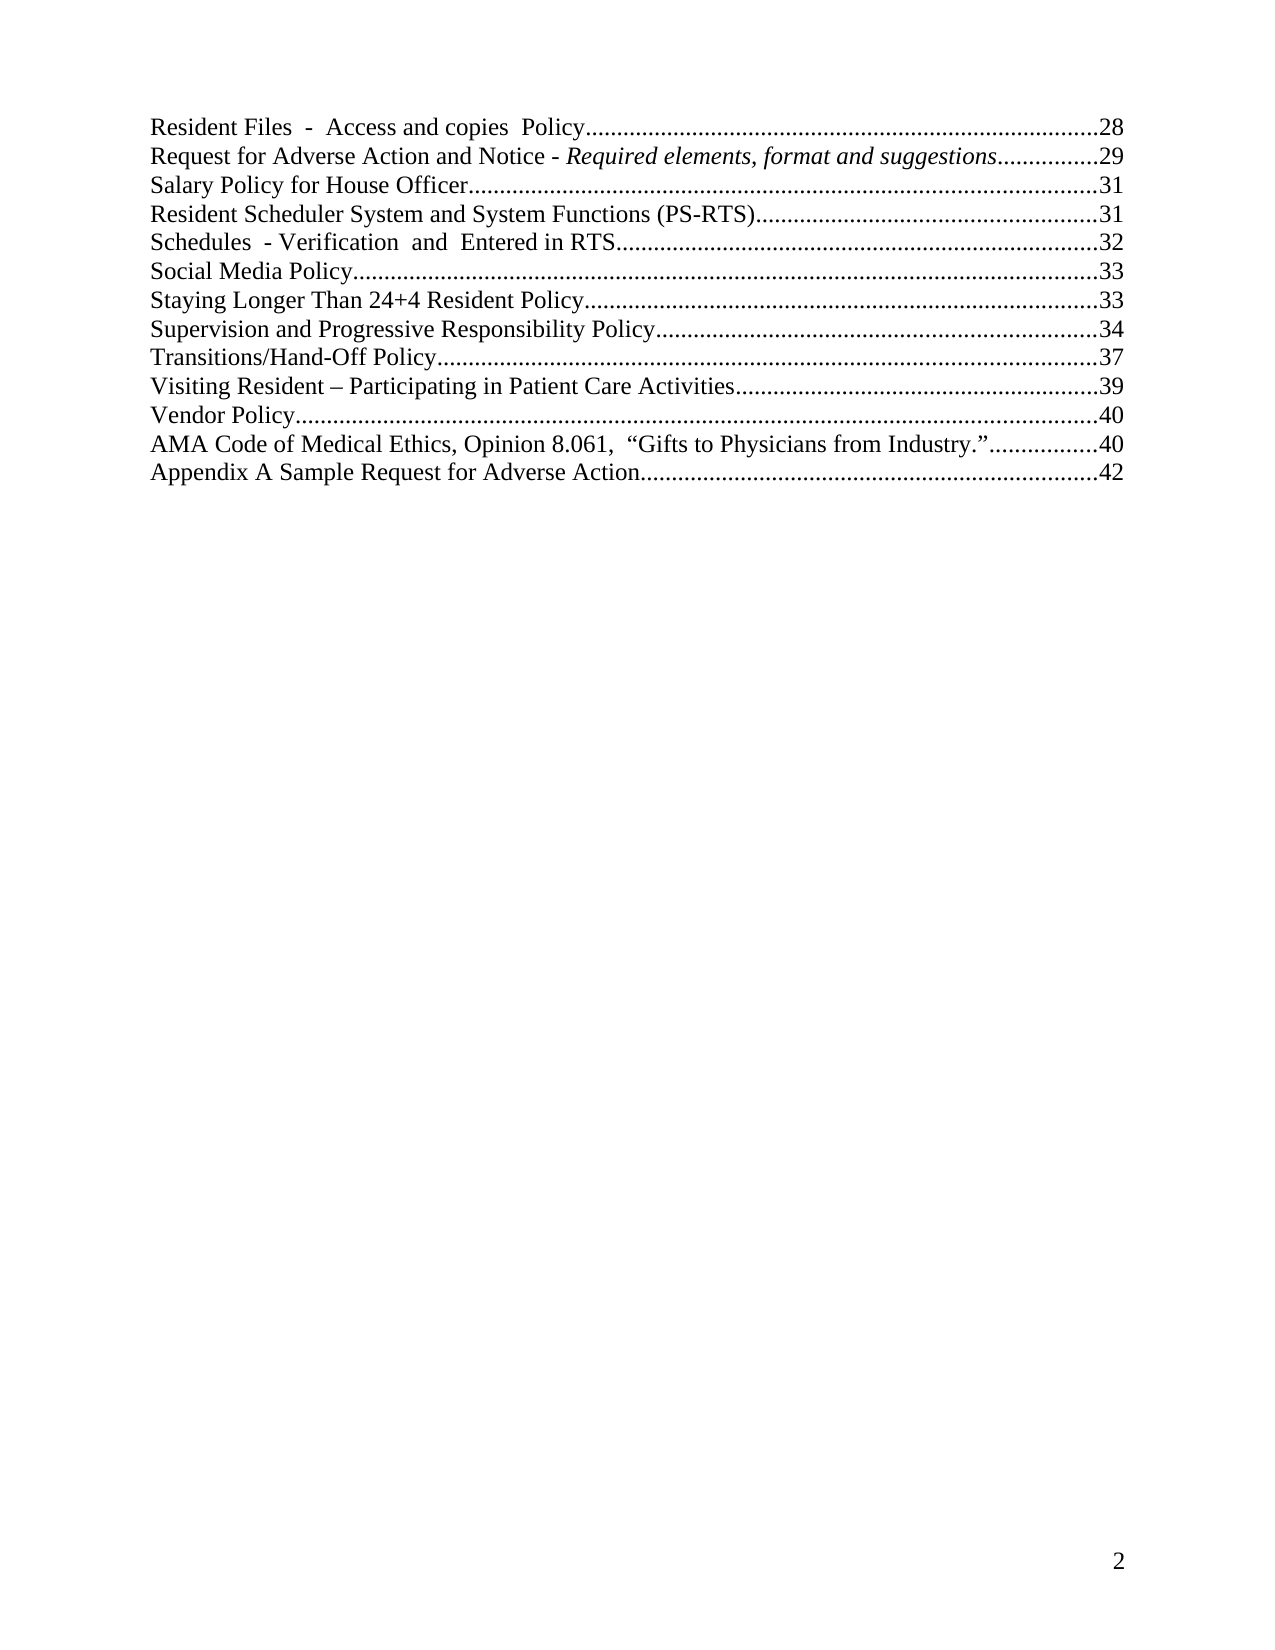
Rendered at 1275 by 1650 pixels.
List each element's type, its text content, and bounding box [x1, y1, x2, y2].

text Schedules - Verification and Entered in RTS 32 [150, 227, 1125, 256]
text Resident Files - Access and copies Policy 28 [150, 112, 1125, 141]
text Transitions/Hand-Off Policy 37 [150, 342, 1125, 371]
text Appendix A Sample Request for Adverse Action 42 [150, 457, 1125, 486]
text Social Media Policy 33 [150, 256, 1125, 285]
text Visiting Resident – Participating in Patient Care Activities 39 [150, 371, 1125, 400]
text AMA Code of Medical Ethics, Opinion 8.061, “Gifts to Physicians from Industry.” 40 [150, 429, 1125, 457]
text Resident Scheduler System and System Functions (PS-RTS) 31 [150, 199, 1125, 227]
text Supervision and Progressive Responsibility Policy 34 [150, 314, 1125, 342]
text Vendor Policy 40 [150, 400, 1125, 429]
text Request for Adverse Action and Notice - Required elements, format and suggestions 29 [150, 141, 1125, 170]
text Staying Longer Than 24+4 Resident Policy 33 [150, 285, 1125, 314]
text Salary Policy for House Officer 31 [150, 170, 1125, 199]
